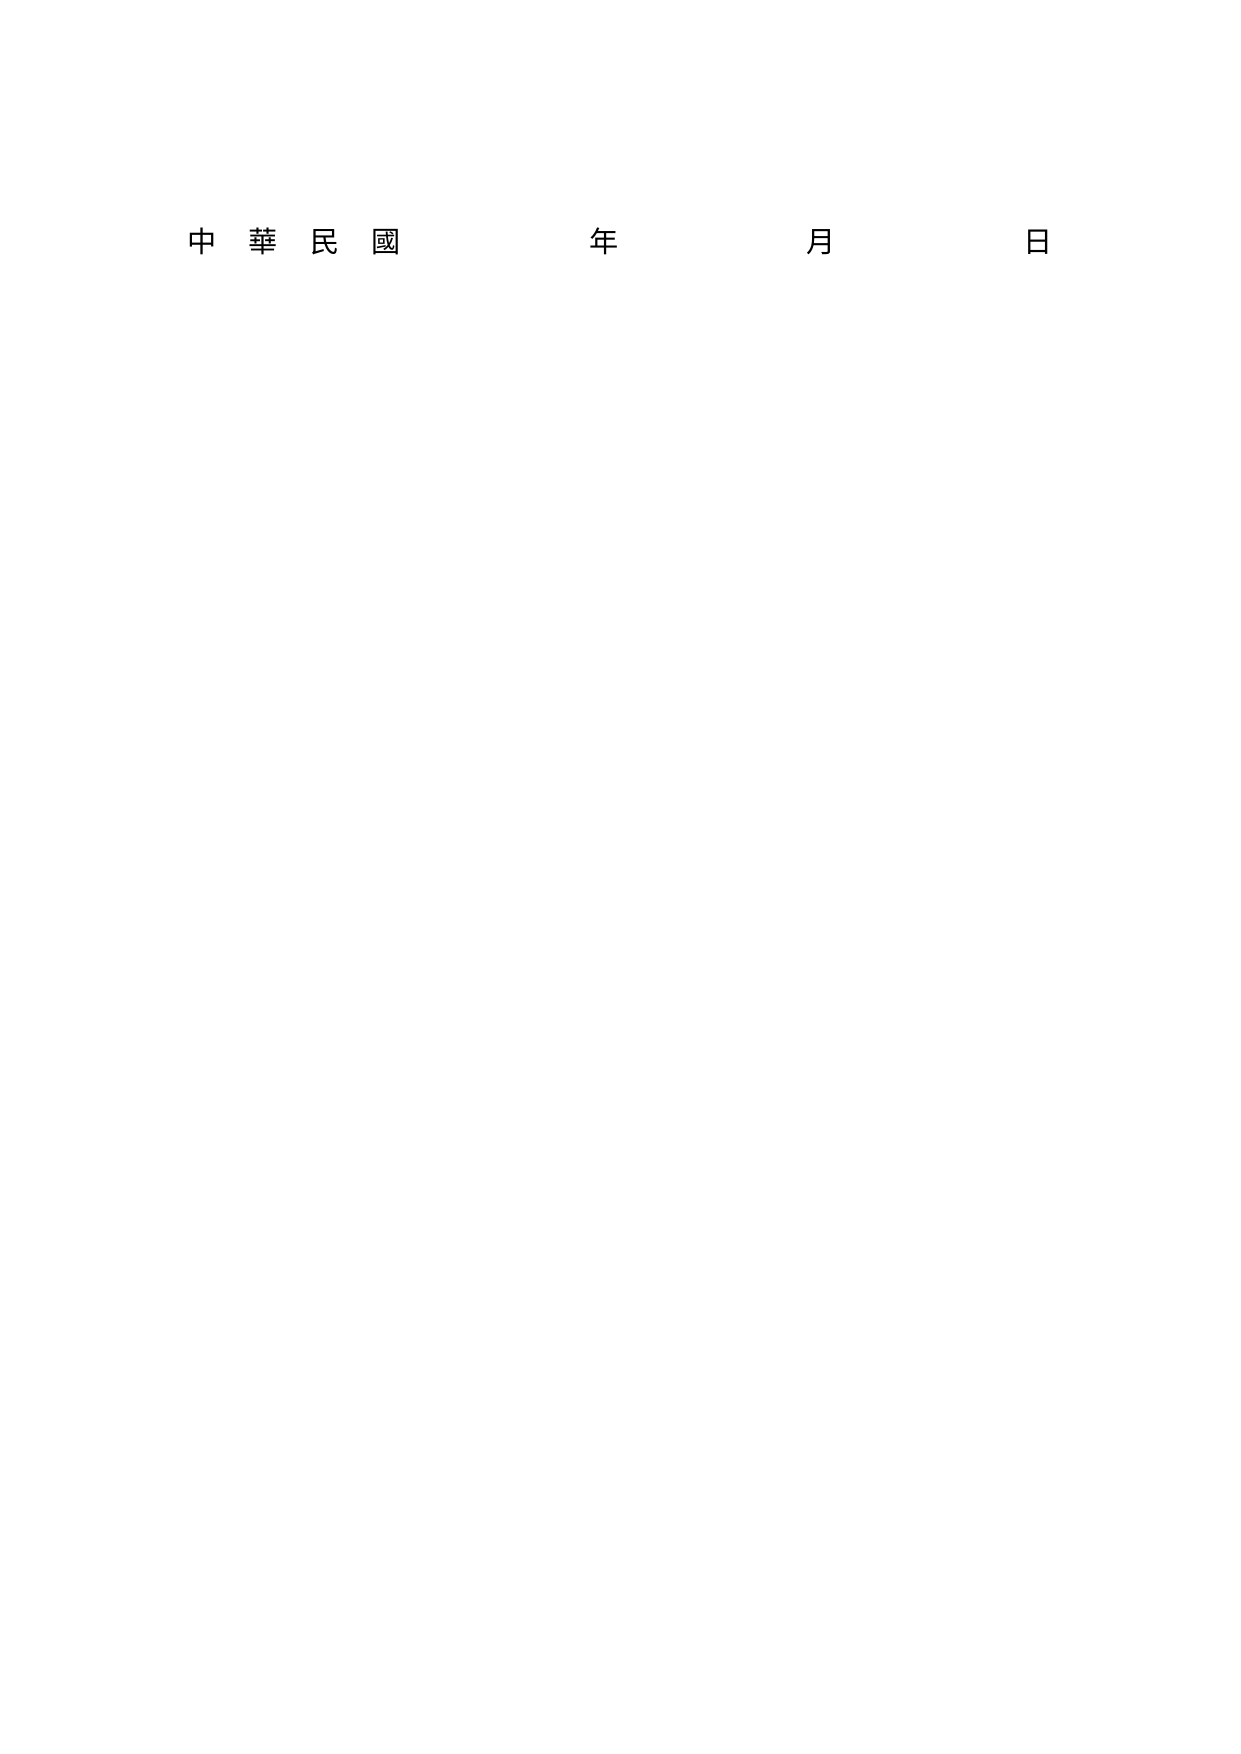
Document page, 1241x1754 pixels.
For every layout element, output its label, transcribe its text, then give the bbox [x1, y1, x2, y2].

text 中華民國 年 月 日 [187, 202, 1053, 277]
